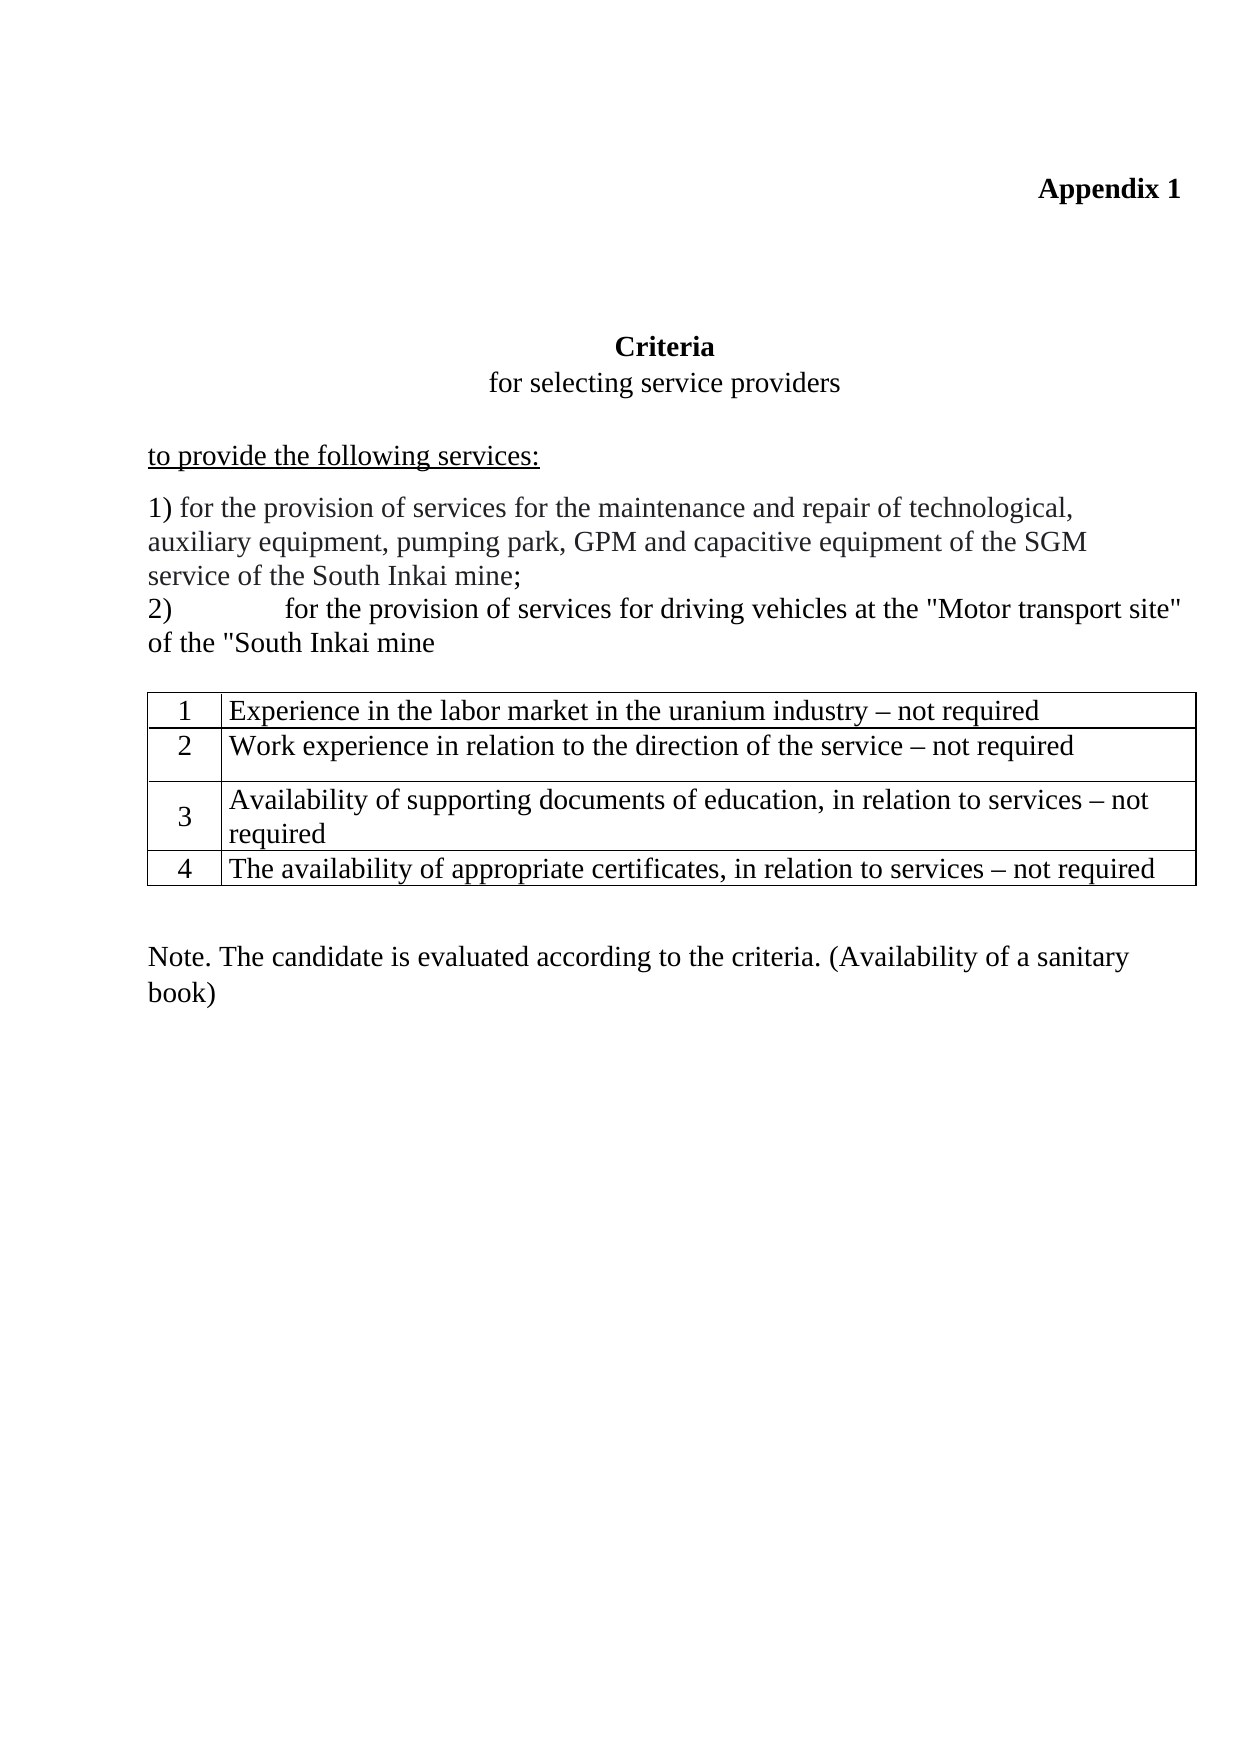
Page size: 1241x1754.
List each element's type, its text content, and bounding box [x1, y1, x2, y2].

text Criteria [148, 329, 1181, 363]
text 1) for the provision of services for the maintenance and repair of technological, auxiliary equipment, pumping park, GPM and capacitive equipment of the SGM [148, 491, 1181, 558]
table_cell 2 [148, 728, 221, 781]
text for selecting service providers [148, 366, 1181, 399]
table_cell 3 [148, 782, 221, 849]
table_header 1 [148, 693, 221, 727]
text to provide the following services: [148, 438, 1181, 471]
table_cell 4 [148, 851, 221, 884]
text Note. The candidate is evaluated according to the criteria. (Availability of a sanitary book) [148, 939, 1181, 1009]
text service of the South Inkai mine; [148, 558, 1181, 591]
table_header Experience in the labor market in the uranium industry – not required [222, 693, 1195, 727]
table_cell Work experience in relation to the direction of the service – not required [222, 729, 1195, 781]
text 2) for the provision of services for driving vehicles at the "Motor transport site" of the "South Inkai mine [442, 591, 1181, 658]
table_cell Availability of supporting documents of education, in relation to services – not required [222, 782, 1195, 849]
text Appendix 1 [148, 171, 1181, 204]
table_cell The availability of appropriate certificates, in relation to services – not required [222, 851, 1195, 884]
